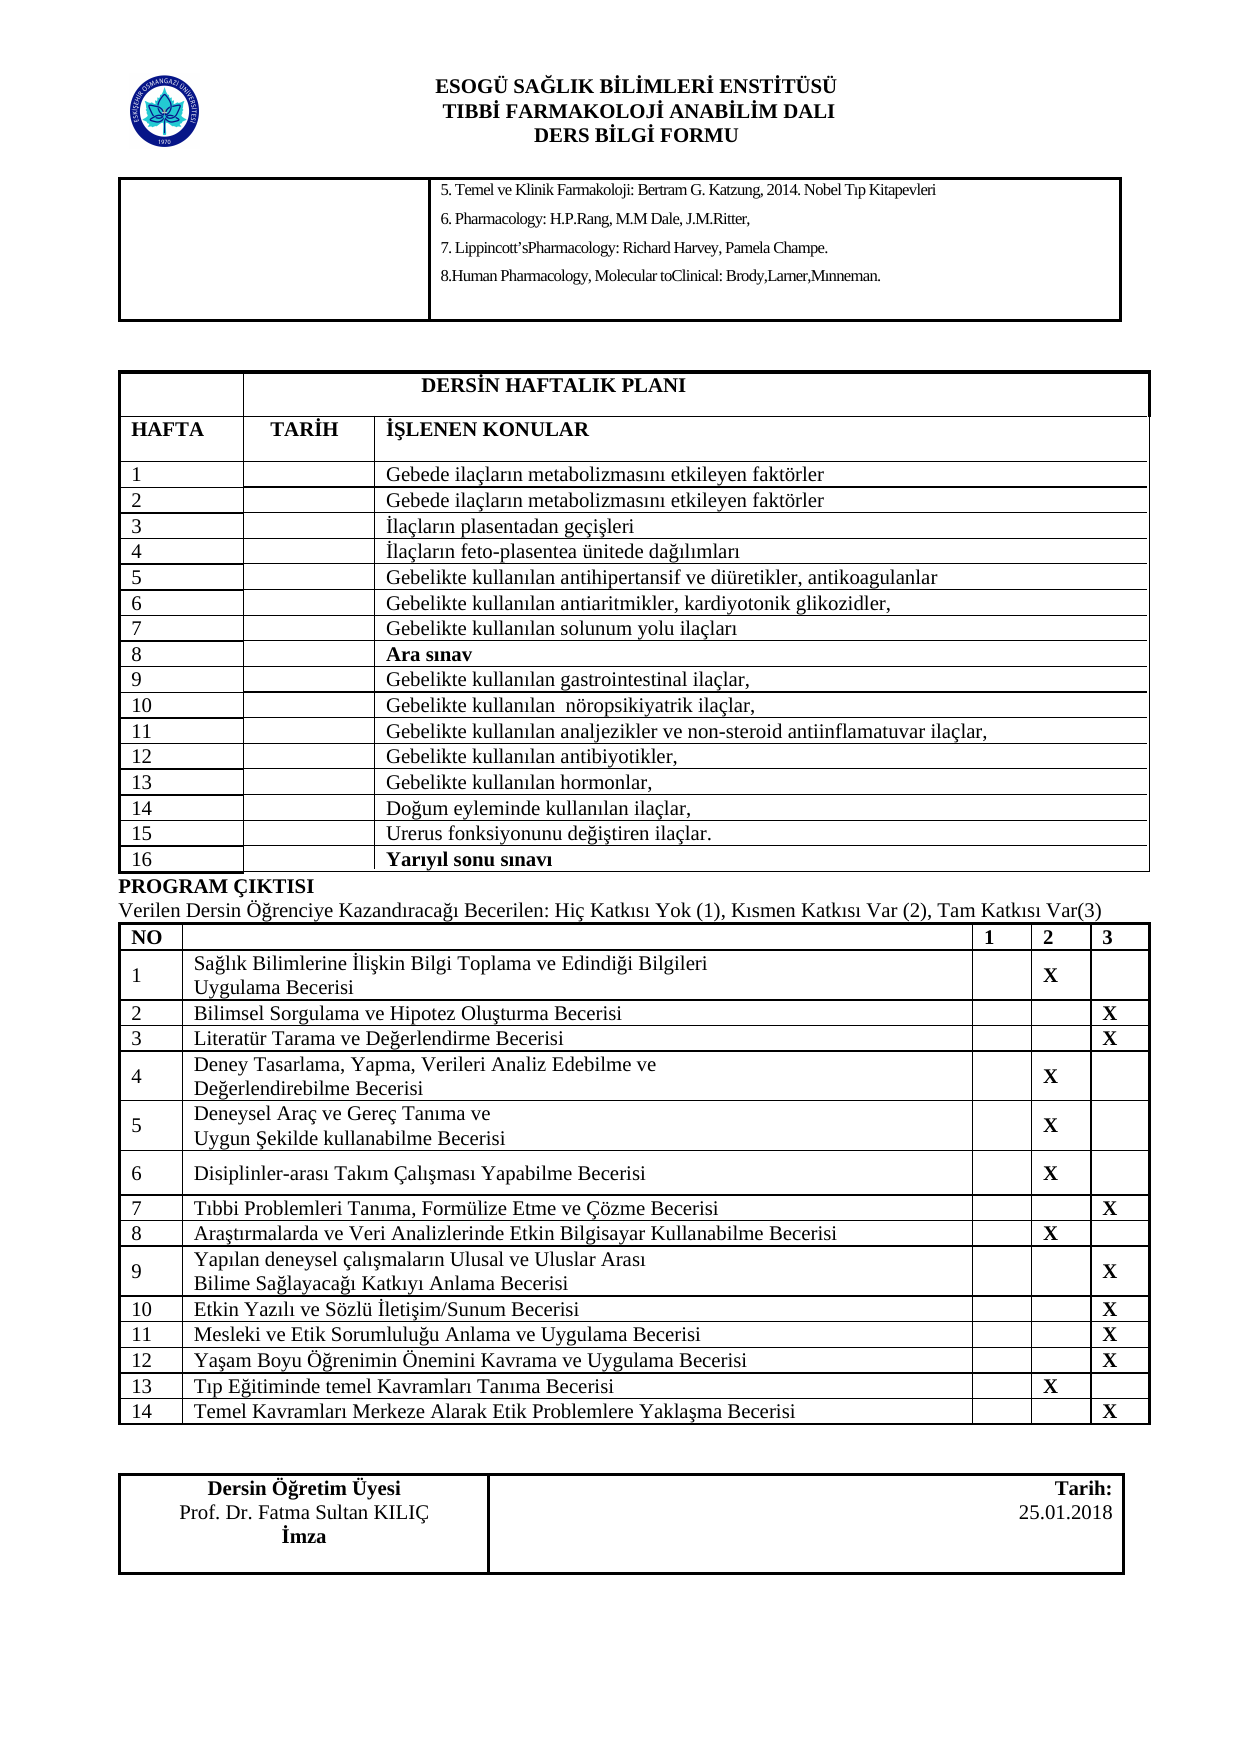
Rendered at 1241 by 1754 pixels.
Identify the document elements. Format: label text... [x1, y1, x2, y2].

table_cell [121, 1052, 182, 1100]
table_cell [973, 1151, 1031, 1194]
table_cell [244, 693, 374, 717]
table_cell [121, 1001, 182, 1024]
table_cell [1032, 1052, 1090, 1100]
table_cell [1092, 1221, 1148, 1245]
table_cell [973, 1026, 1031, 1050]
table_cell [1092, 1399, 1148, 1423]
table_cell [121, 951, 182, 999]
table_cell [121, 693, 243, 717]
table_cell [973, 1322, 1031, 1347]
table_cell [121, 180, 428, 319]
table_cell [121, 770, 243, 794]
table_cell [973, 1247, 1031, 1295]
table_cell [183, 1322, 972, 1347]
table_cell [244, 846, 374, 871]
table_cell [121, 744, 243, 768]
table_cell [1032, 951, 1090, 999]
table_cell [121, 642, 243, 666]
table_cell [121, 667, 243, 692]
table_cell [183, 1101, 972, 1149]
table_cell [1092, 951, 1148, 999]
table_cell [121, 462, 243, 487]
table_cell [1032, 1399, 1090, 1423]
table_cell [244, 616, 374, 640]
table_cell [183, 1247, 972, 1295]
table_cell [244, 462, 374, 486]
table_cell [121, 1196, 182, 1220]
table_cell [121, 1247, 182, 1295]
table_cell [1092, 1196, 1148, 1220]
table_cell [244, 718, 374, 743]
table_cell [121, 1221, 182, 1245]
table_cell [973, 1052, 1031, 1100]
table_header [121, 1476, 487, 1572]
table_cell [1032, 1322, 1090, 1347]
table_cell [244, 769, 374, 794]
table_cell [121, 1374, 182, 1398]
text PROGRAM ÇIKTISI [118, 874, 1122, 898]
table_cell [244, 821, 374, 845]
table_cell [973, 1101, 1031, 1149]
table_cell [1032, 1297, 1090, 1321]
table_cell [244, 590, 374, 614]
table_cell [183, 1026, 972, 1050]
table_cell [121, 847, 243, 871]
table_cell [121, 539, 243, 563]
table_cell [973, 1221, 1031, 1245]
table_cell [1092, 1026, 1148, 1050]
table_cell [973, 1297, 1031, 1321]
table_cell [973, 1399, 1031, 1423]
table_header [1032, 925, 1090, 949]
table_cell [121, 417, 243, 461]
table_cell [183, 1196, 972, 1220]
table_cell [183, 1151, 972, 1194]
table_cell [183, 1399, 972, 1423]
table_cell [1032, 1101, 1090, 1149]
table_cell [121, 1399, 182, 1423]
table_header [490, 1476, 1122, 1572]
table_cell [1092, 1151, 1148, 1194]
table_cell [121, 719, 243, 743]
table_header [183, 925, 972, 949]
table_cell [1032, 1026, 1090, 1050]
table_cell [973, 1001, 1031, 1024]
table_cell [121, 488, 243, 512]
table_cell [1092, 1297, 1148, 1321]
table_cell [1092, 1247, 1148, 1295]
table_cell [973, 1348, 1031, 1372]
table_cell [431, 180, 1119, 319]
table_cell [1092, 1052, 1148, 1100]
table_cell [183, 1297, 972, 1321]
picture [129, 73, 200, 149]
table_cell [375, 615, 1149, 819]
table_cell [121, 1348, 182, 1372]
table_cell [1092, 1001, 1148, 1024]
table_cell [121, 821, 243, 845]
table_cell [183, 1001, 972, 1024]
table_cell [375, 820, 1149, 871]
text Verilen Dersin Öğrenciye Kazandıracağı Becerilen: Hiç Katkısı Yok (1), Kısmen Katkısı Var (2), Tam Katkısı Var(3) [118, 898, 1122, 922]
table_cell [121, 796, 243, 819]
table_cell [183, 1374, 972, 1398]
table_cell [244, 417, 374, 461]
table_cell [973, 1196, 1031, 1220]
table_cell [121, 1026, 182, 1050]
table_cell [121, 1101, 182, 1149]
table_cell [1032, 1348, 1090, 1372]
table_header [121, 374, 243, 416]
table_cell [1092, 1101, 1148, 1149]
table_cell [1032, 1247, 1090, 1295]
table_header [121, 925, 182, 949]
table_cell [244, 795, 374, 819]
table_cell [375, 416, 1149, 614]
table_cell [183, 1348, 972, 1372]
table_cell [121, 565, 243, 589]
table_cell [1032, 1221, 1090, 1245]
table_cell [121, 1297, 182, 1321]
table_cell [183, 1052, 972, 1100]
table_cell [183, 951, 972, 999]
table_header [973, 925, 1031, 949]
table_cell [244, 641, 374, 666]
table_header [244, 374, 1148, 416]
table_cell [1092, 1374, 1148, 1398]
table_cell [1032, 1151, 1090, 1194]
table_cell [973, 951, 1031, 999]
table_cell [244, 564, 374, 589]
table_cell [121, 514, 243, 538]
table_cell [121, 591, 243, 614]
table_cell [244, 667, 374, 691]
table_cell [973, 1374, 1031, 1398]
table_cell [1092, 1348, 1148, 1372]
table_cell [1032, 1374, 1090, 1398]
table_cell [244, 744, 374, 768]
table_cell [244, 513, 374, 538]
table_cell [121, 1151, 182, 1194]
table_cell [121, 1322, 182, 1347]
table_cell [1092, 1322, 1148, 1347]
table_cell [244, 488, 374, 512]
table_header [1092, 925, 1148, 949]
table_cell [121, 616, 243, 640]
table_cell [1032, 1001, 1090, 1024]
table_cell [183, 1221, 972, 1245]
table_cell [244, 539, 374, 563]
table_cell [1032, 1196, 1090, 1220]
